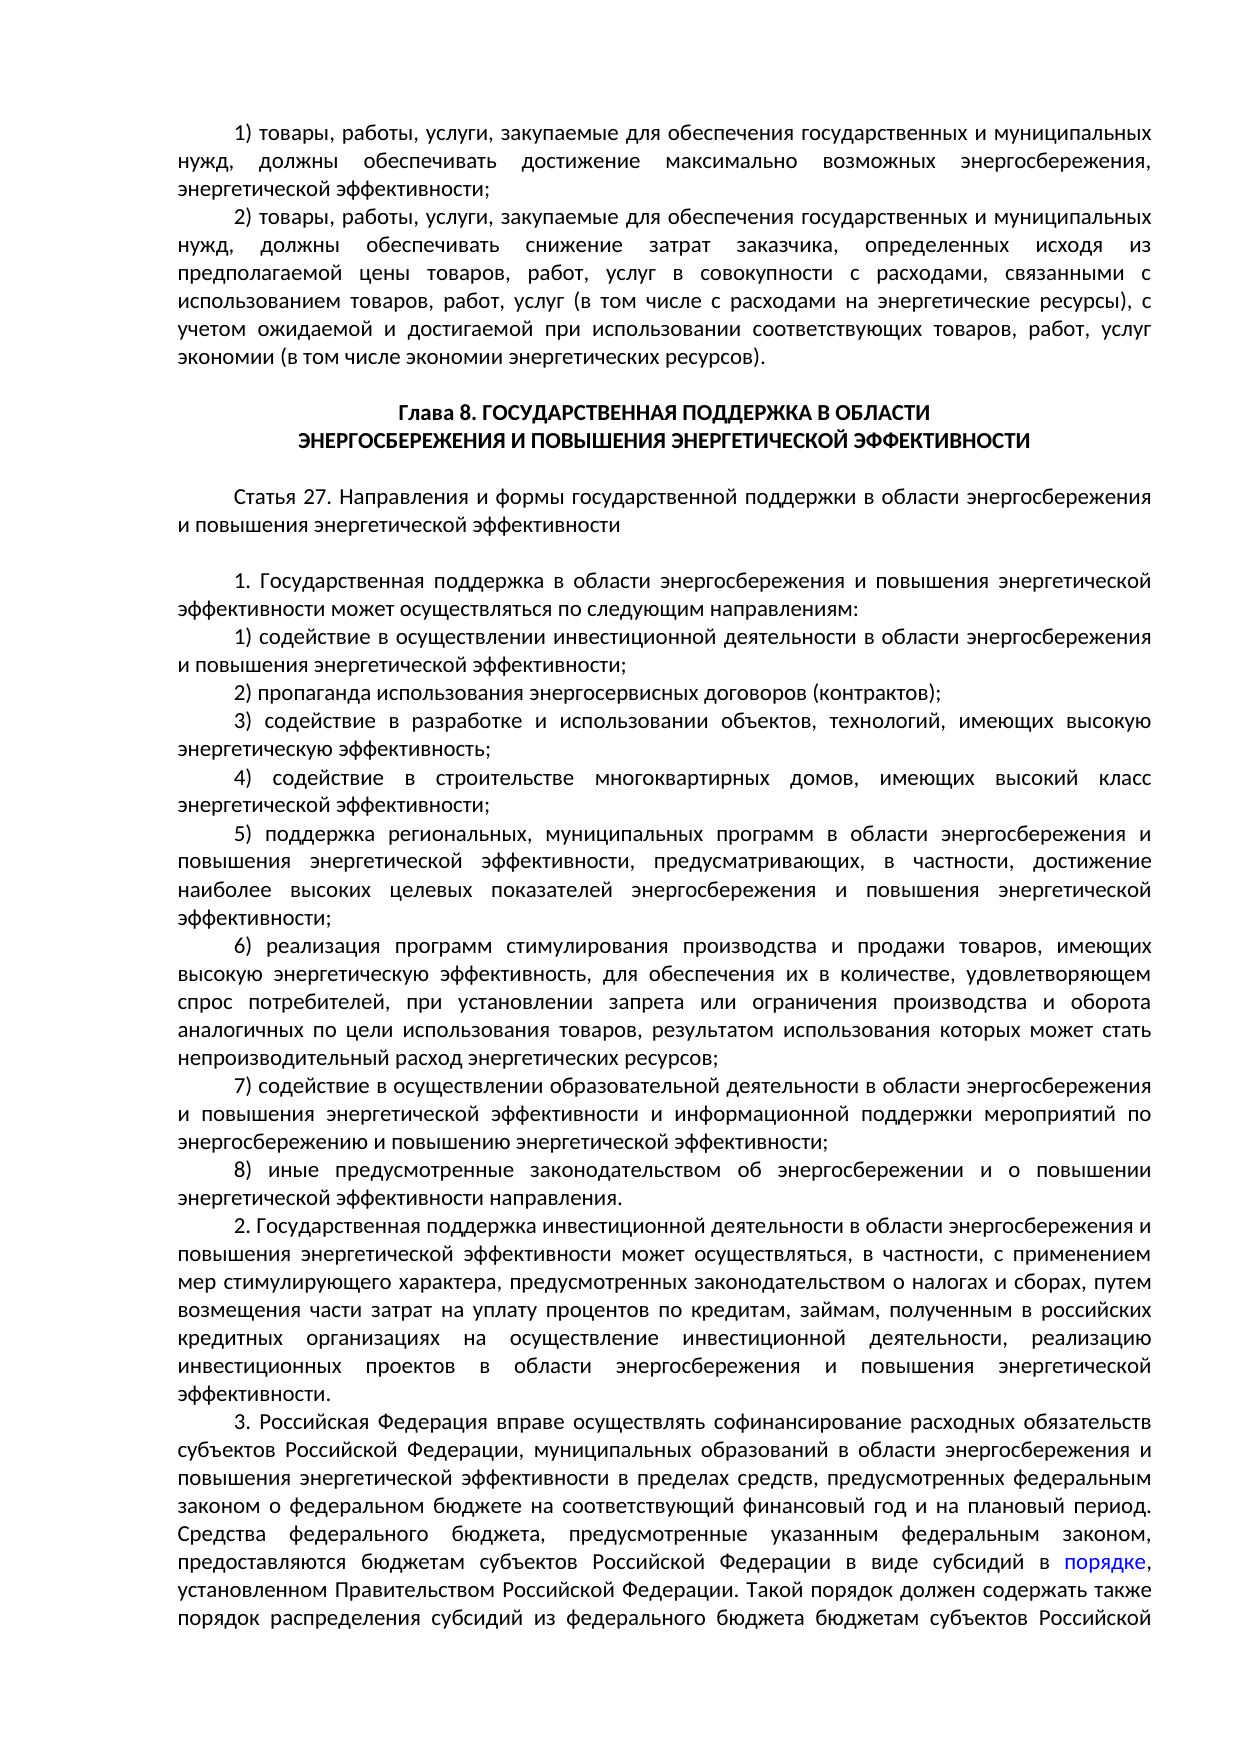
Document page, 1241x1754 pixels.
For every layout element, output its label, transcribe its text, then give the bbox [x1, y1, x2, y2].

text Статья 27. Направления и формы государственной поддержки в области энергосбережения и повышения энергетической эффективности [177, 482, 1152, 538]
text 8) иные предусмотренные законодательством об энергосбережении и о повышении энергетической эффективности направления. [177, 1155, 1152, 1211]
text 1) содействие в осуществлении инвестиционной деятельности в области энергосбережения и повышения энергетической эффективности; [177, 622, 1152, 678]
text 2) товары, работы, услуги, закупаемые для обеспечения государственных и муниципальных нужд, должны обеспечивать снижение затрат заказчика, определенных исходя из предполагаемой цены товаров, работ, услуг в совокупности с расходами, связанными с использованием товаров, работ, услуг (в том числе с расходами на энергетические ресурсы), с учетом ожидаемой и достигаемой при использовании соответствующих товаров, работ, услуг экономии (в том числе экономии энергетических ресурсов). [177, 202, 1152, 370]
title Глава 8. ГОСУДАРСТВЕННАЯ ПОДДЕРЖКА В ОБЛАСТИ [177, 398, 1152, 426]
text 6) реализация программ стимулирования производства и продажи товаров, имеющих высокую энергетическую эффективность, для обеспечения их в количестве, удовлетворяющем спрос потребителей, при установлении запрета или ограничения производства и оборота аналогичных по цели использования товаров, результатом использования которых может стать непроизводительный расход энергетических ресурсов; [177, 931, 1152, 1071]
text 2) пропаганда использования энергосервисных договоров (контрактов); [177, 678, 1152, 707]
text 1) товары, работы, услуги, закупаемые для обеспечения государственных и муниципальных нужд, должны обеспечивать достижение максимально возможных энергосбережения, энергетической эффективности; [177, 118, 1152, 202]
text 2. Государственная поддержка инвестиционной деятельности в области энергосбережения и повышения энергетической эффективности может осуществляться, в частности, с применением мер стимулирующего характера, предусмотренных законодательством о налогах и сборах, путем возмещения части затрат на уплату процентов по кредитам, займам, полученным в российских кредитных организациях на осуществление инвестиционной деятельности, реализацию инвестиционных проектов в области энергосбережения и повышения энергетической эффективности. [177, 1211, 1152, 1407]
text 3) содействие в разработке и использовании объектов, технологий, имеющих высокую энергетическую эффективность; [177, 707, 1152, 763]
text 1. Государственная поддержка в области энергосбережения и повышения энергетической эффективности может осуществляться по следующим направлениям: [177, 566, 1152, 622]
title ЭНЕРГОСБЕРЕЖЕНИЯ И ПОВЫШЕНИЯ ЭНЕРГЕТИЧЕСКОЙ ЭФФЕКТИВНОСТИ [177, 426, 1152, 454]
text 5) поддержка региональных, муниципальных программ в области энергосбережения и повышения энергетической эффективности, предусматривающих, в частности, достижение наиболее высоких целевых показателей энергосбережения и повышения энергетической эффективности; [177, 819, 1152, 931]
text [177, 1407, 1152, 1631]
text 4) содействие в строительстве многоквартирных домов, имеющих высокий класс энергетической эффективности; [177, 763, 1152, 819]
text 7) содействие в осуществлении образовательной деятельности в области энергосбережения и повышения энергетической эффективности и информационной поддержки мероприятий по энергосбережению и повышению энергетической эффективности; [177, 1071, 1152, 1155]
